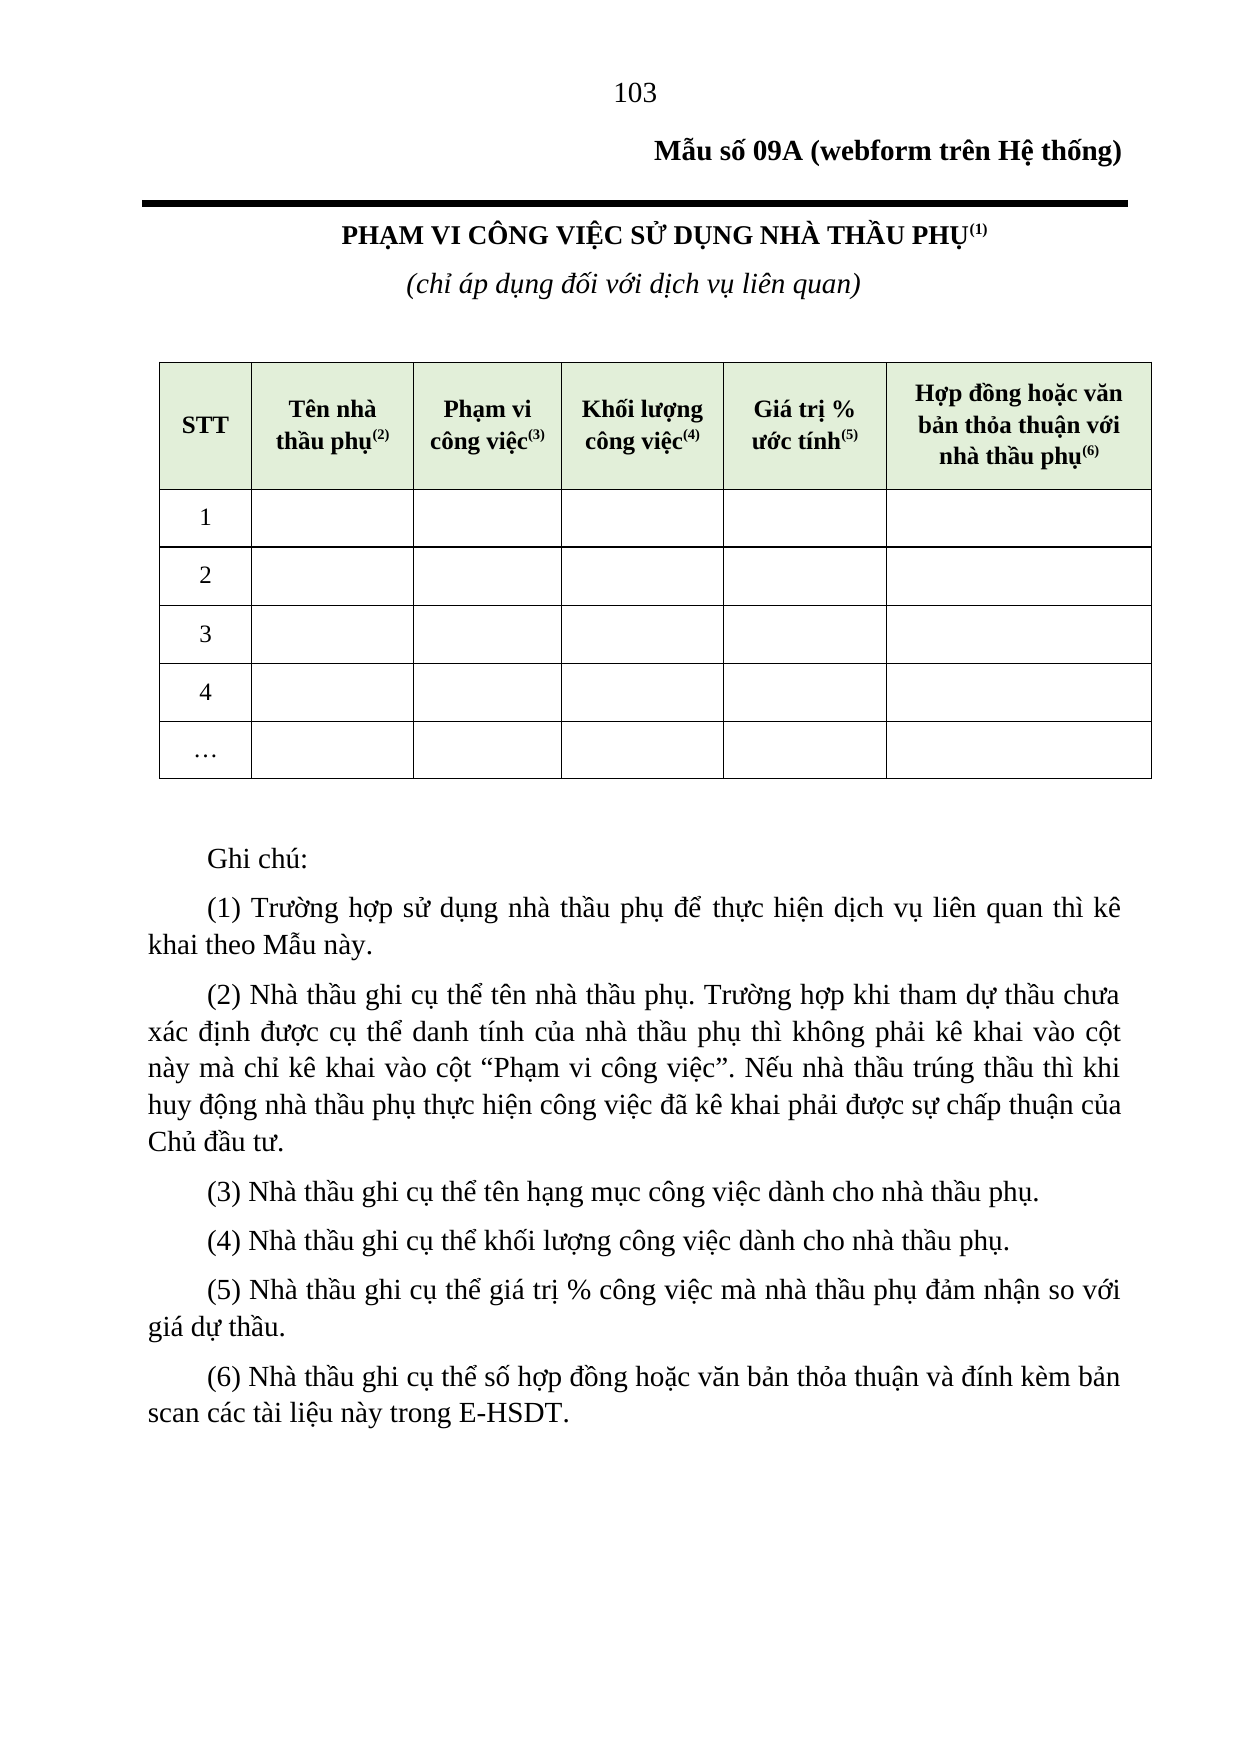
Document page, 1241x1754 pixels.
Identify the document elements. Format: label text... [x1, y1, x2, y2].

table_cell [562, 490, 723, 546]
table_cell [562, 606, 723, 663]
table_header Tên nhà thầu phụ(2) [252, 363, 413, 489]
table_cell [252, 548, 413, 605]
table_cell [724, 490, 886, 546]
table_cell [252, 722, 413, 778]
table_cell [414, 664, 561, 721]
table_cell [887, 664, 1151, 721]
text (2) Nhà thầu ghi cụ thể tên nhà thầu phụ. Trường hợp khi tham dự thầu chưa xác định được cụ thể danh tính của nhà thầu phụ thì không phải kê khai vào cột này mà chỉ kê khai vào cột “Phạm vi công việc”. Nếu nhà thầu trúng thầu thì khi huy động nhà thầu phụ thực hiện công việc đã kê khai phải được sự chấp thuận của Chủ đầu tư. [148, 977, 1122, 1158]
text (3) Nhà thầu ghi cụ thể tên hạng mục công việc dành cho nhà thầu phụ. [148, 1174, 1122, 1207]
table_cell [724, 606, 886, 663]
table_header Khối lượng công việc(4) [562, 363, 723, 489]
table_cell [887, 722, 1151, 778]
table_cell [252, 490, 413, 546]
text Mẫu số 09A (webform trên Hệ thống) [148, 133, 1122, 166]
table_header Giá trị % ước tính(5) [724, 363, 886, 489]
table_cell [562, 722, 723, 778]
table_header Hợp đồng hoặc văn bản thỏa thuận với nhà thầu phụ(6) [887, 363, 1151, 489]
table_cell [414, 722, 561, 778]
table_cell [414, 606, 561, 663]
table_cell … [160, 722, 251, 778]
table_cell [252, 606, 413, 663]
text PHẠM VI CÔNG VIỆC SỬ DỤNG NHÀ THẦU PHỤ(1) [148, 219, 1122, 251]
table_cell [414, 548, 561, 605]
table_cell [252, 664, 413, 721]
table_cell 1 [160, 490, 251, 546]
table_cell 3 [160, 606, 251, 663]
table_cell [887, 490, 1151, 546]
table_header STT [160, 363, 251, 489]
table_cell [887, 548, 1151, 605]
table_cell [887, 606, 1151, 663]
table_header Phạm vi công việc(3) [414, 363, 561, 489]
text (4) Nhà thầu ghi cụ thể khối lượng công việc dành cho nhà thầu phụ. [148, 1223, 1122, 1257]
text (6) Nhà thầu ghi cụ thể số hợp đồng hoặc văn bản thỏa thuận và đính kèm bản scan các tài liệu này trong E-HSDT. [148, 1359, 1122, 1429]
text (5) Nhà thầu ghi cụ thể giá trị % công việc mà nhà thầu phụ đảm nhận so với giá dự thầu. [148, 1272, 1122, 1343]
table_cell 4 [160, 664, 251, 721]
table_cell [724, 664, 886, 721]
table_cell [562, 548, 723, 605]
text (chỉ áp dụng đối với dịch vụ liên quan) [148, 266, 1122, 300]
table_cell [724, 722, 886, 778]
table_cell [562, 664, 723, 721]
text Ghi chú: [148, 841, 1122, 875]
table_cell [724, 548, 886, 605]
table_cell 2 [160, 548, 251, 605]
table_cell [414, 490, 561, 546]
text (1) Trường hợp sử dụng nhà thầu phụ để thực hiện dịch vụ liên quan thì kê khai theo Mẫu này. [148, 891, 1122, 961]
